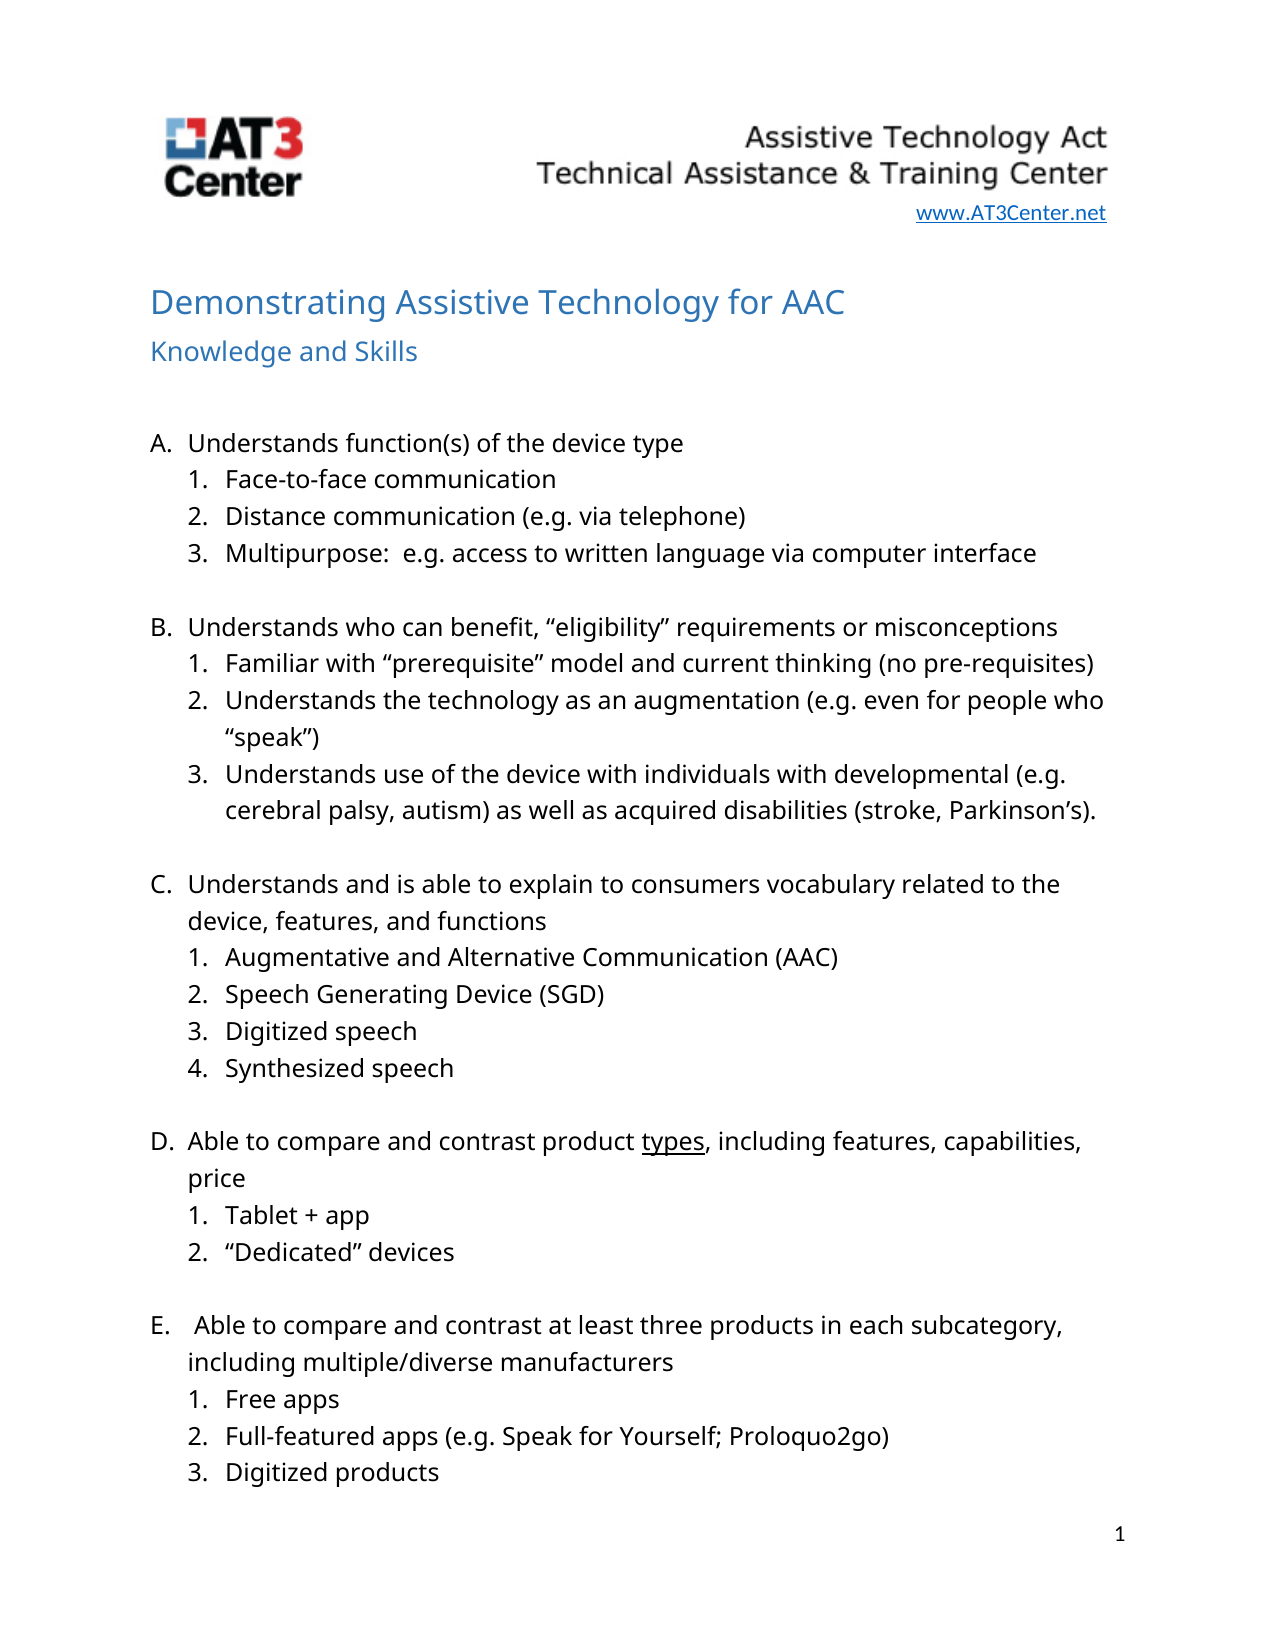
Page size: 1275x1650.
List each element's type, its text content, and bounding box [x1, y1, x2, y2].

list Speech Generating Device (SGD) [187, 977, 1125, 1011]
list Digitized speech [187, 1014, 1125, 1048]
list Multipurpose: e.g. access to written language via computer interface [187, 536, 1125, 570]
list Face-to-face communication [187, 462, 1125, 496]
list Able to compare and contrast at least three products in each subcategory, including multiple/diverse manufacturers [150, 1308, 1125, 1379]
list Synthesized speech [187, 1050, 1125, 1084]
list Able to compare and contrast product types, including features, capabilities, price [150, 1124, 1125, 1195]
list Digitized products [187, 1455, 1125, 1489]
list Augmentative and Alternative Communication (AAC) [187, 940, 1125, 974]
list Understands use of the device with individuals with developmental (e.g. cerebral palsy, autism) as well as acquired disabilities (stroke, Parkinson’s). [187, 756, 1125, 827]
list Full-featured apps (e.g. Speak for Yourself; Proloquo2go) [187, 1418, 1125, 1452]
list Understands function(s) of the device type [150, 425, 1125, 459]
list Free apps [187, 1381, 1125, 1415]
picture [150, 75, 1125, 198]
subtitle Knowledge and Skills [150, 332, 1125, 369]
list Familiar with “prerequisite” model and current thinking (no pre-requisites) [187, 646, 1125, 680]
list Distance communication (e.g. via telephone) [187, 499, 1125, 533]
list “Dedicated” devices [187, 1234, 1125, 1268]
list Tablet + app [187, 1197, 1125, 1232]
list Understands who can benefit, “eligibility” requirements or misconceptions [150, 609, 1125, 643]
list Understands the technology as an augmentation (e.g. even for people who “speak”) [187, 683, 1125, 753]
subtitle Demonstrating Assistive Technology for AAC [150, 279, 1125, 324]
list Understands and is able to explain to consumers vocabulary related to the device, features, and functions [150, 867, 1125, 937]
